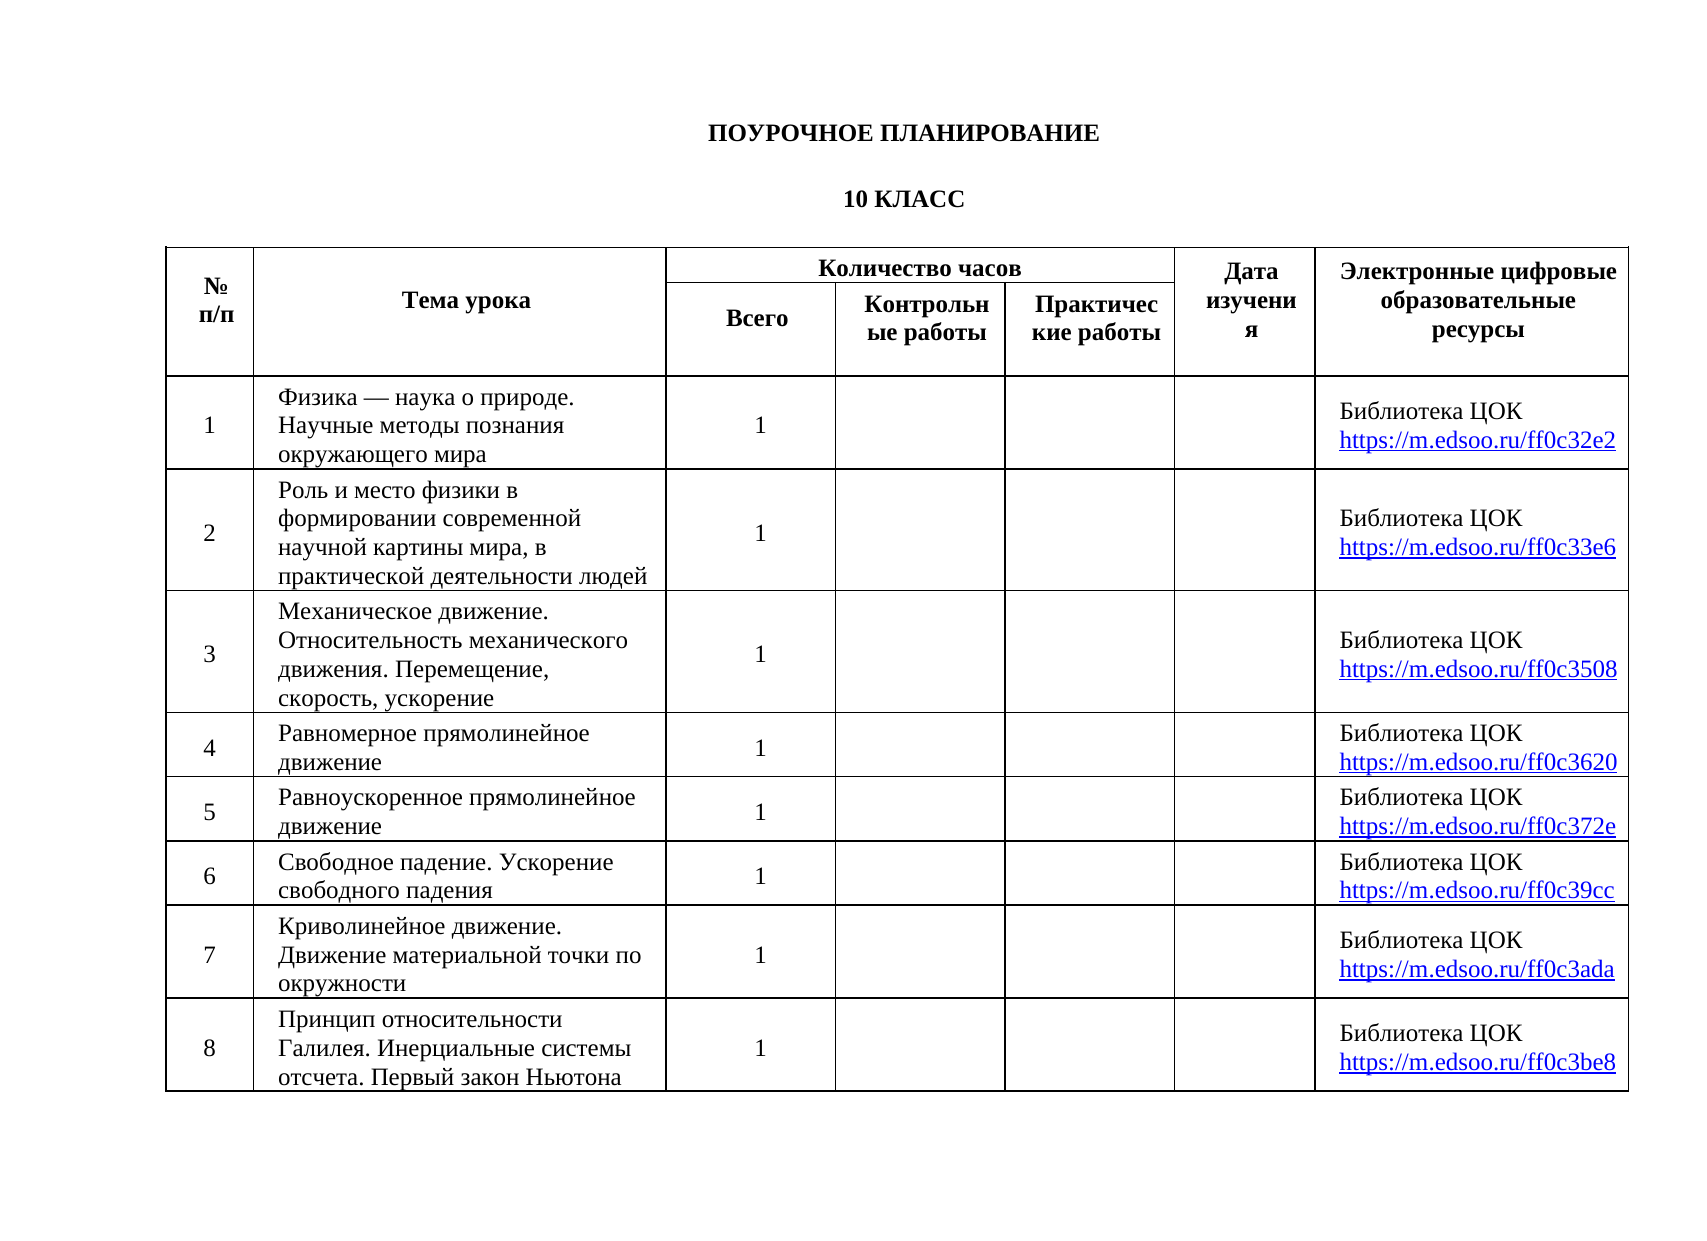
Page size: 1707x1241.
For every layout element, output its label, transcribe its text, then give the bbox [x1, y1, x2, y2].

table_cell [1006, 777, 1174, 840]
table_cell 1 [667, 999, 835, 1090]
table_cell Библиотека ЦОК https://m.edsoo.ru/ff0c39cc [1316, 842, 1628, 904]
table_cell [1006, 377, 1174, 468]
table_header Дата изучения [1175, 248, 1314, 375]
table_cell [1175, 842, 1314, 904]
table_cell [1006, 591, 1174, 711]
table_cell [1175, 713, 1314, 776]
table_cell [1175, 999, 1314, 1090]
table_cell [836, 999, 1004, 1090]
table_cell [1006, 999, 1174, 1090]
table_cell [1006, 713, 1174, 776]
table_cell Библиотека ЦОК https://m.edsoo.ru/ff0c32e2 [1316, 377, 1628, 468]
table_cell 2 [167, 470, 253, 590]
table_cell [1006, 470, 1174, 590]
table_cell Свободное падение. Ускорение свободного падения [254, 842, 665, 904]
table_cell 3 [167, 591, 253, 711]
table_cell Библиотека ЦОК https://m.edsoo.ru/ff0c372e [1316, 777, 1628, 840]
text 10 КЛАСС [190, 184, 1618, 213]
table_header Тема урока [254, 248, 665, 375]
table_cell 1 [667, 470, 835, 590]
table_cell [836, 906, 1004, 997]
table_cell Принцип относительности Галилея. Инерциальные системы отсчета. Первый закон Ньютона [254, 999, 665, 1090]
table_cell 8 [167, 999, 253, 1090]
table_cell 7 [167, 906, 253, 997]
table_header № п/п [167, 248, 253, 375]
table_cell Библиотека ЦОК https://m.edsoo.ru/ff0c3620 [1316, 713, 1628, 776]
table_cell 1 [667, 377, 835, 468]
table_cell [836, 842, 1004, 904]
table_cell Криволинейное движение. Движение материальной точки по окружности [254, 906, 665, 997]
table_cell [836, 713, 1004, 776]
table_cell [836, 591, 1004, 711]
table_cell Механическое движение. Относительность механического движения. Перемещение, скорость, ускорение [254, 591, 665, 711]
table_cell 1 [667, 906, 835, 997]
table_header Количество часов [667, 248, 1174, 282]
table_cell Равноускоренное прямолинейное движение [254, 777, 665, 840]
table_cell 4 [167, 713, 253, 776]
table_cell [836, 377, 1004, 468]
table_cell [1316, 999, 1628, 1090]
table_cell [836, 777, 1004, 840]
table_cell 5 [167, 777, 253, 840]
table_cell [1175, 591, 1314, 711]
table_cell Библиотека ЦОК https://m.edsoo.ru/ff0c3508 [1316, 591, 1628, 711]
table_cell [1175, 470, 1314, 590]
table_cell [1006, 842, 1174, 904]
table_cell Библиотека ЦОК https://m.edsoo.ru/ff0c3ada [1316, 906, 1628, 997]
table_cell [836, 470, 1004, 590]
table_cell 1 [167, 377, 253, 468]
text ПОУРОЧНОЕ ПЛАНИРОВАНИЕ [190, 118, 1618, 147]
table_cell [1175, 906, 1314, 997]
table_cell 1 [667, 777, 835, 840]
table_cell [1175, 377, 1314, 468]
table_cell Контрольные работы [836, 283, 1004, 375]
table_cell Всего [667, 283, 835, 375]
table_cell Практические работы [1006, 283, 1174, 375]
table_cell 1 [667, 591, 835, 711]
table_cell 1 [667, 713, 835, 776]
table_cell Равномерное прямолинейное движение [254, 713, 665, 776]
table_cell 1 [667, 842, 835, 904]
table_cell 6 [167, 842, 253, 904]
table_cell [1006, 906, 1174, 997]
table_cell Роль и место физики в формировании современной научной картины мира, в практической деятельности людей [254, 470, 665, 590]
table_cell [1175, 777, 1314, 840]
table_header Электронные цифровые образовательные ресурсы [1316, 248, 1628, 375]
table_cell Физика — наука о природе. Научные методы познания окружающего мира [254, 377, 665, 468]
table_cell Библиотека ЦОК https://m.edsoo.ru/ff0c33e6 [1316, 470, 1628, 590]
